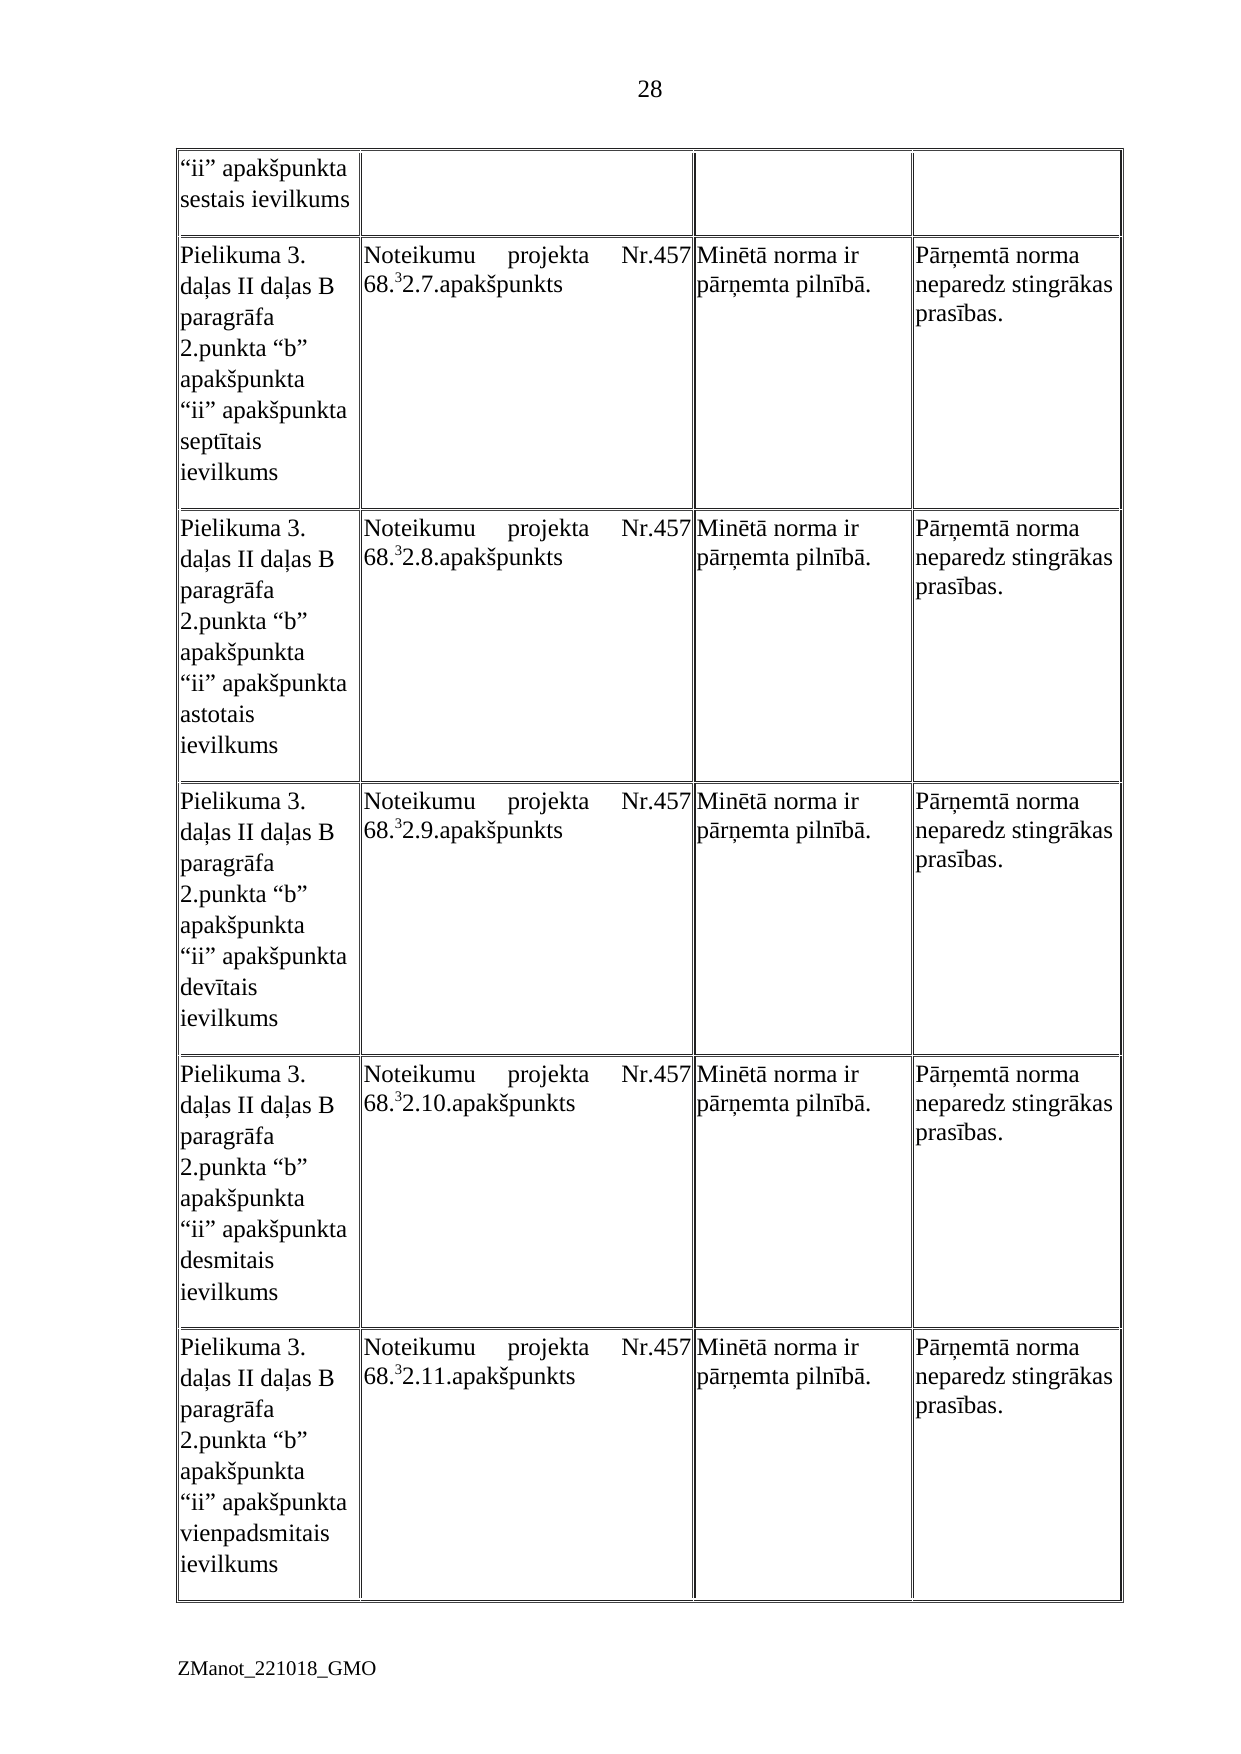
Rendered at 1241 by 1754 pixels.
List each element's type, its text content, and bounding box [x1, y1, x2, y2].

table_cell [913, 1327, 1122, 1599]
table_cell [694, 151, 913, 234]
table_cell Pielikuma 3. daļas II daļas B paragrāfa 2.punkta “b” apakšpunkta “ii” apakšpunkta vienpadsmitais ievilkums [177, 1327, 361, 1599]
table_cell Noteikumu projekta Nr.457 68.32.11.apakšpunkts [361, 1327, 694, 1599]
table_cell Pārņemtā norma neparedz stingrākas prasības. [914, 508, 1121, 781]
table_cell Noteikumu projekta Nr.457 68.32.7.apakšpunkts [362, 238, 692, 507]
table_cell Minētā norma ir pārņemta pilnībā. [696, 511, 911, 781]
table_cell Noteikumu projekta Nr.457 68.32.8.apakšpunkts [362, 511, 692, 781]
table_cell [179, 151, 361, 234]
table_cell Pārņemtā norma neparedz stingrākas prasības. [914, 235, 1121, 507]
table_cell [361, 149, 694, 234]
table_cell Minētā norma ir pārņemta pilnībā. [696, 1057, 911, 1327]
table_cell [913, 151, 1120, 234]
table_cell Pārņemtā norma neparedz stingrākas prasības. [913, 781, 1122, 1053]
table_cell Minētā norma ir pārņemta pilnībā. [696, 784, 911, 1053]
table_cell Pielikuma 3. daļas II daļas B paragrāfa 2.punkta “b” apakšpunkta “ii” apakšpunkta septītais ievilkums [179, 235, 359, 507]
table_cell Noteikumu projekta Nr.457 68.32.9.apakšpunkts [362, 784, 692, 1053]
table_cell Pārņemtā norma neparedz stingrākas prasības. [914, 1054, 1121, 1327]
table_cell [694, 1330, 913, 1599]
table_cell Minētā norma ir pārņemta pilnībā. [696, 238, 911, 507]
table_cell Pielikuma 3. daļas II daļas B paragrāfa 2.punkta “b” apakšpunkta “ii” apakšpunkta devītais ievilkums [177, 781, 361, 1053]
table_cell Noteikumu projekta Nr.457 68.32.10.apakšpunkts [362, 1057, 692, 1327]
table_cell Pielikuma 3. daļas II daļas B paragrāfa 2.punkta “b” apakšpunkta “ii” apakšpunkta desmitais ievilkums [179, 1054, 359, 1327]
table_cell Pielikuma 3. daļas II daļas B paragrāfa 2.punkta “b” apakšpunkta “ii” apakšpunkta astotais ievilkums [179, 508, 359, 781]
